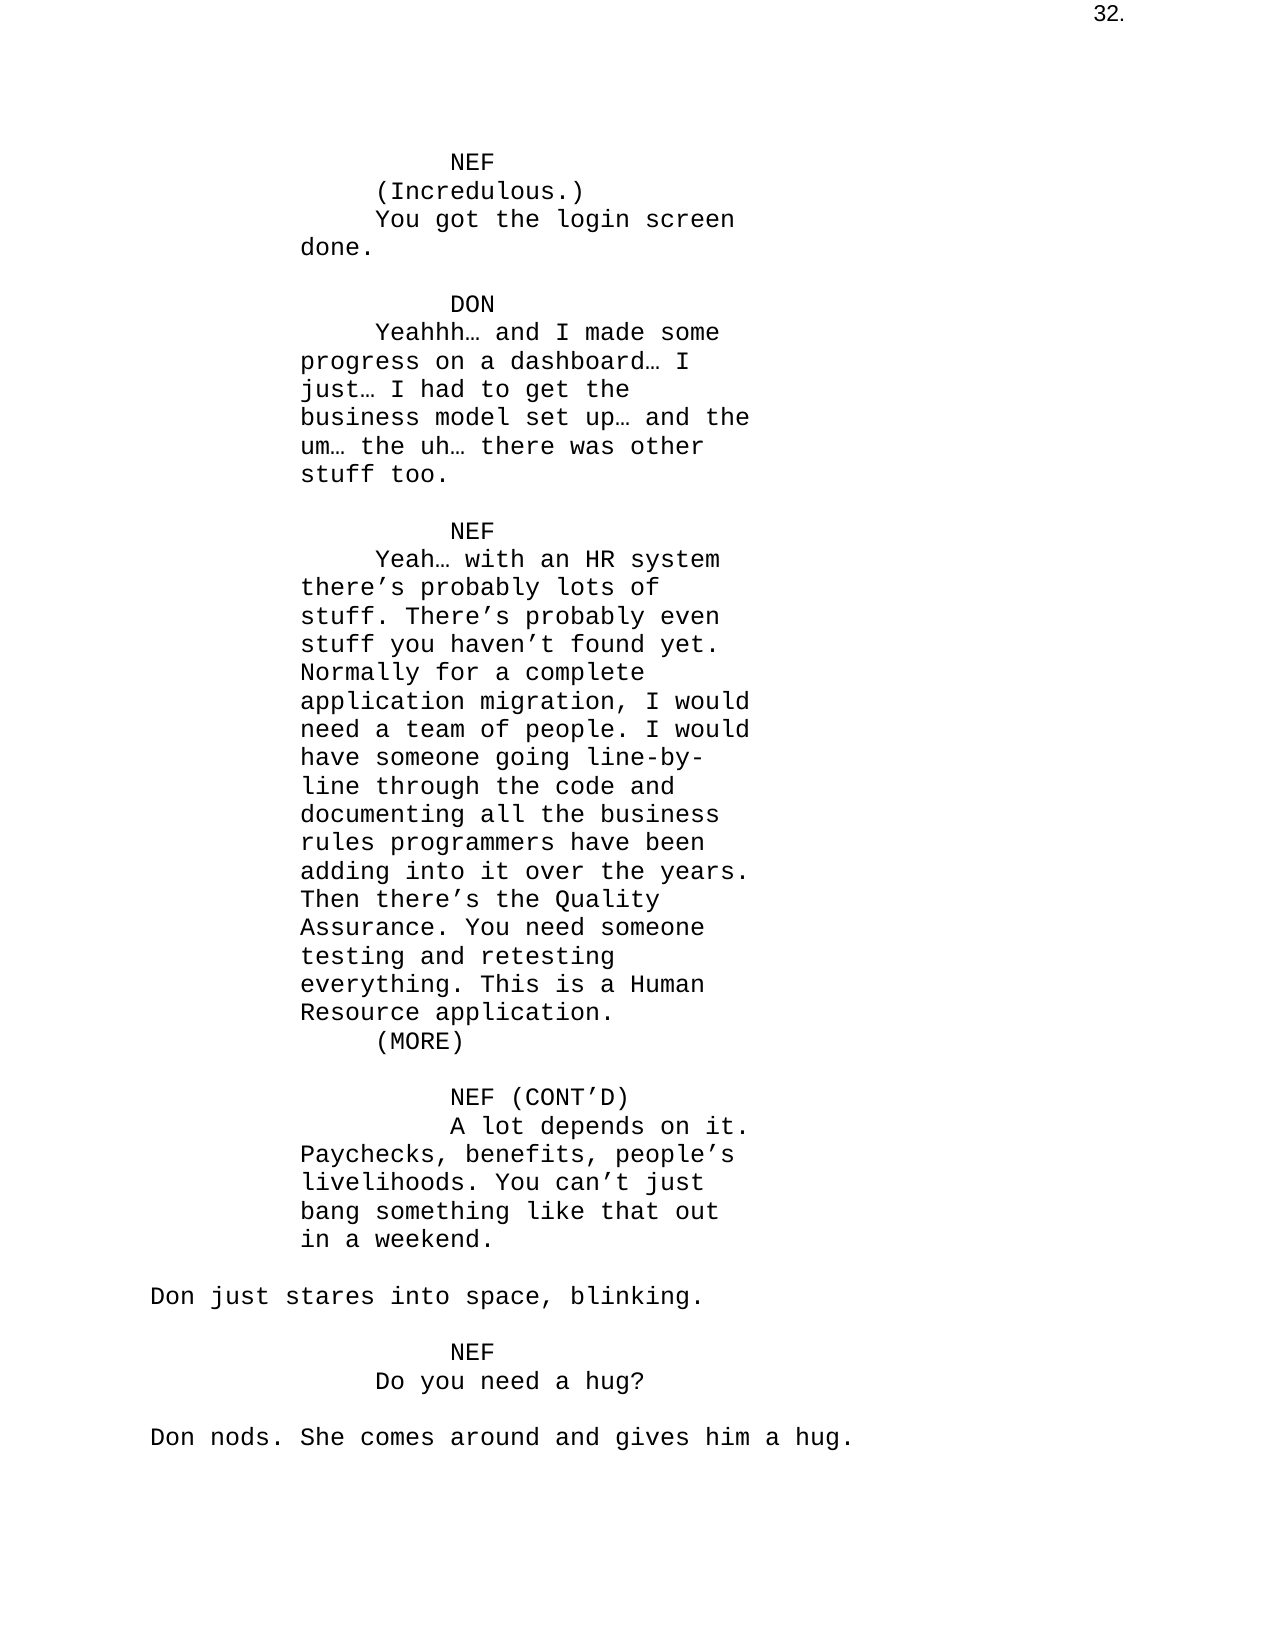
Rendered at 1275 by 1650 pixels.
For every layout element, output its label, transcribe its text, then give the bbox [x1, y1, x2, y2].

text NEF (CONT’D) [150, 1085, 1125, 1113]
text NEF [150, 1340, 1125, 1368]
text (MORE) [150, 1028, 1125, 1057]
text NEF [150, 150, 1125, 178]
text Don just stares into space, blinking. [150, 1283, 1125, 1312]
text Do you need a hug? [300, 1368, 750, 1397]
text Don nods. She comes around and gives him a hug. [150, 1425, 1125, 1453]
text NEF [150, 518, 1125, 547]
text Yeah… with an HR system there’s probably lots of stuff. There’s probably even stuff you haven’t found yet. Normally for a complete application migration, I would need a team of people. I would have someone going line-by-line through the code and documenting all the business rules programmers have been adding into it over the years. Then there’s the Quality Assurance. You need someone testing and retesting everything. This is a Human Resource application. [300, 547, 750, 1028]
text A lot depends on it. Paychecks, benefits, people’s livelihoods. You can’t just bang something like that out in a weekend. [300, 1113, 750, 1255]
text You got the login screen done. [300, 207, 750, 263]
text (Incredulous.) [150, 178, 1125, 207]
text Yeahhh… and I made some progress on a dashboard… I just… I had to get the business model set up… and the um… the uh… there was other stuff too. [300, 320, 750, 490]
text DON [150, 292, 1125, 320]
